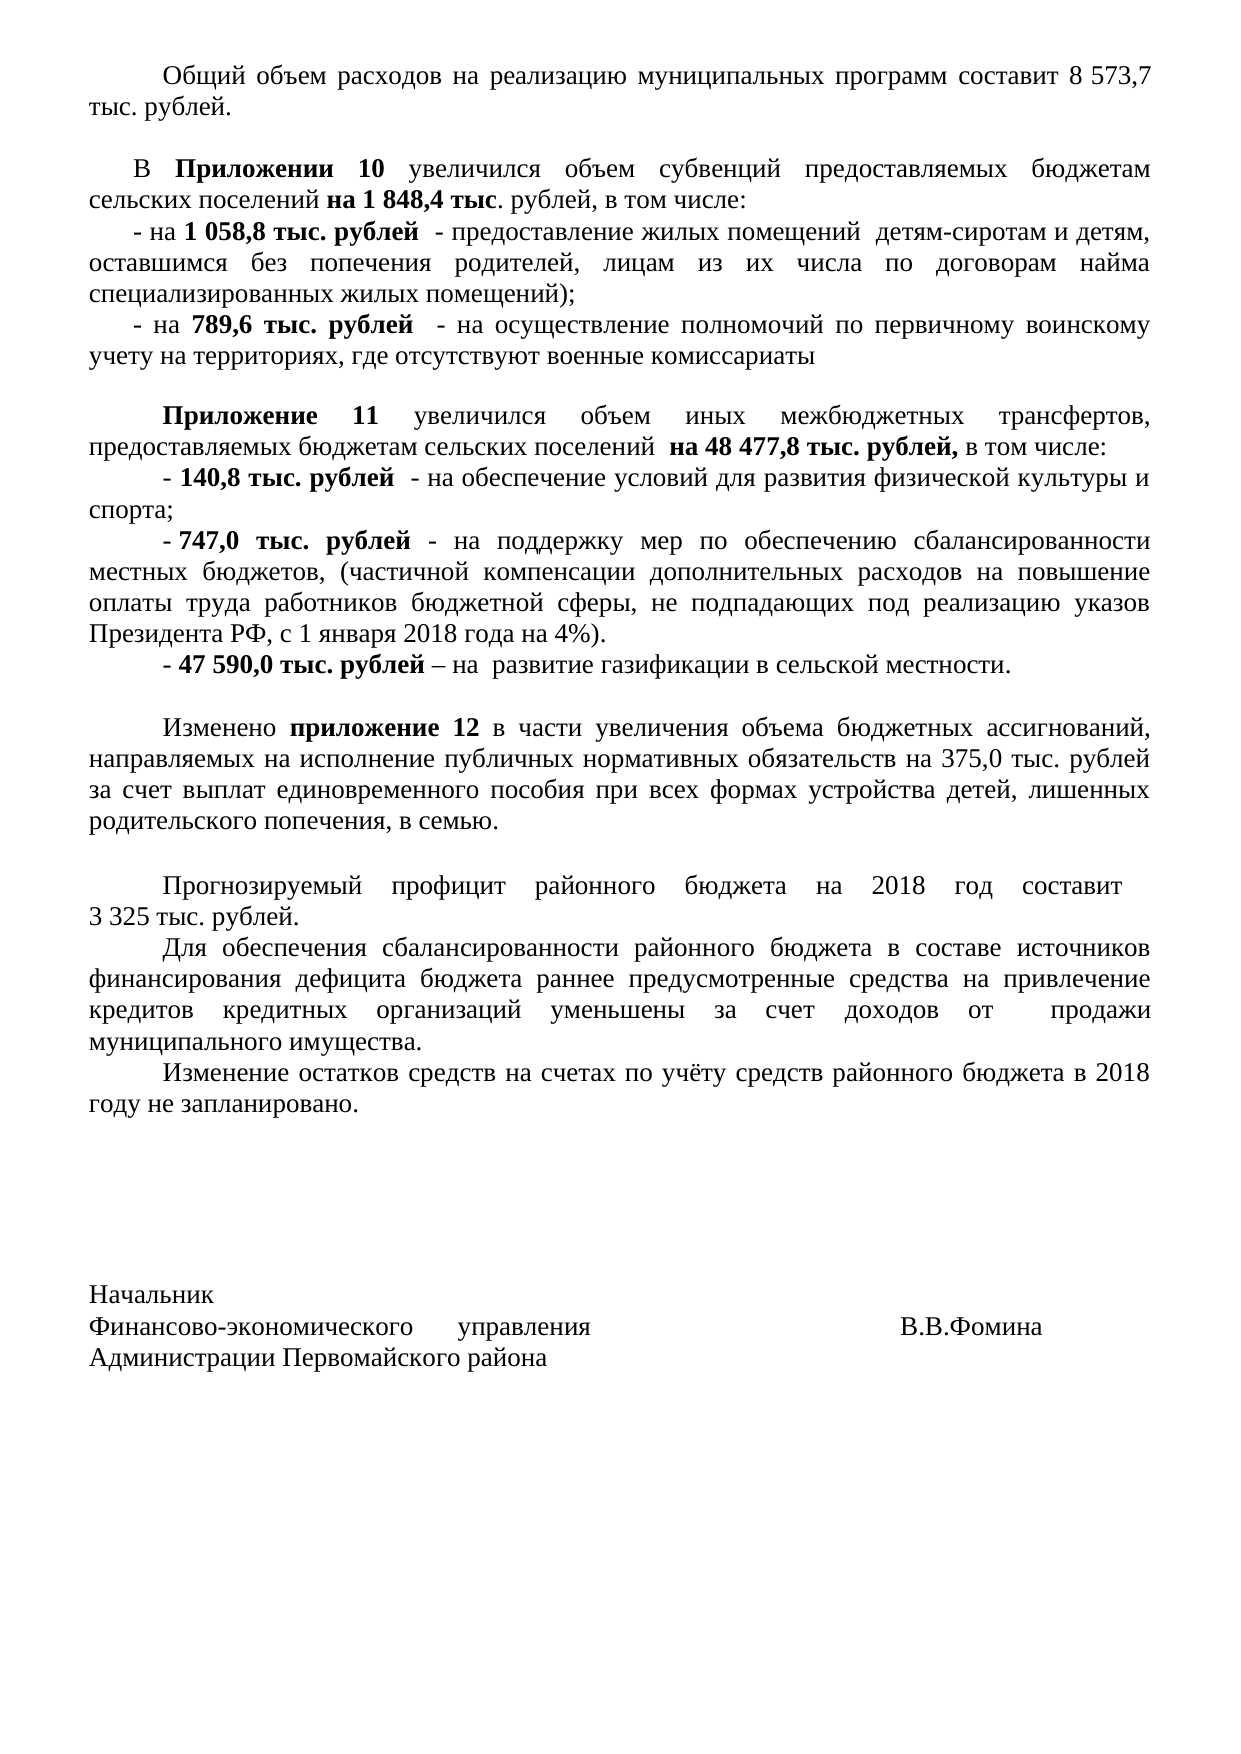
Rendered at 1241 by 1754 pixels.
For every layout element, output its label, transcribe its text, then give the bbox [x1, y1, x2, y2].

text - 140,8 тыс. рублей - на обеспечение условий для развития физической культуры и спорта; [89, 462, 1152, 524]
text Прогнозируемый профицит районного бюджета на 2018 год составит 3 325 тыс. рублей. [89, 869, 1152, 931]
text - 747,0 тыс. рублей - на поддержку мер по обеспечению сбалансированности местных бюджетов, (частичной компенсации дополнительных расходов на повышение оплаты труда работников бюджетной сферы, не подпадающих под реализацию указов Президента РФ, с 1 января 2018 года на 4%). [89, 524, 1152, 648]
text Общий объем расходов на реализацию муниципальных программ составит 8 573,7 тыс. рублей. [89, 59, 1152, 121]
text Финансово-экономического управления В.В.Фомина [89, 1310, 1152, 1341]
text Изменено приложение 12 в части увеличения объема бюджетных ассигнований, направляемых на исполнение публичных нормативных обязательств на 375,0 тыс. рублей за счет выплат единовременного пособия при всех формах устройства детей, лишенных родительского попечения, в семью. [89, 711, 1152, 835]
text Администрации Первомайского района [89, 1341, 1152, 1372]
text Для обеспечения сбалансированности районного бюджета в составе источников финансирования дефицита бюджета раннее предусмотренные средства на привлечение кредитов кредитных организаций уменьшены за счет доходов от продажи муниципального имущества. [89, 931, 1152, 1056]
text Изменение остатков средств на счетах по учёту средств районного бюджета в 2018 году не запланировано. [89, 1056, 1152, 1118]
text В Приложении 10 увеличился объем субвенций предоставляемых бюджетам сельских поселений на 1 848,4 тыс. рублей, в том числе: [89, 152, 1152, 215]
text - на 1 058,8 тыс. рублей - предоставление жилых помещений детям-сиротам и детям, оставшимся без попечения родителей, лицам из их числа по договорам найма специализированных жилых помещений); [89, 215, 1152, 308]
text - 47 590,0 тыс. рублей – на развитие газификации в сельской местности. [89, 648, 1152, 679]
text - на 789,6 тыс. рублей - на осуществление полномочий по первичному воинскому учету на территориях, где отсутствуют военные комиссариаты [89, 308, 1152, 371]
text Приложение 11 увеличился объем иных межбюджетных трансфертов, предоставляемых бюджетам сельских поселений на 48 477,8 тыс. рублей, в том числе: [89, 399, 1152, 462]
text Начальник [89, 1278, 1152, 1310]
